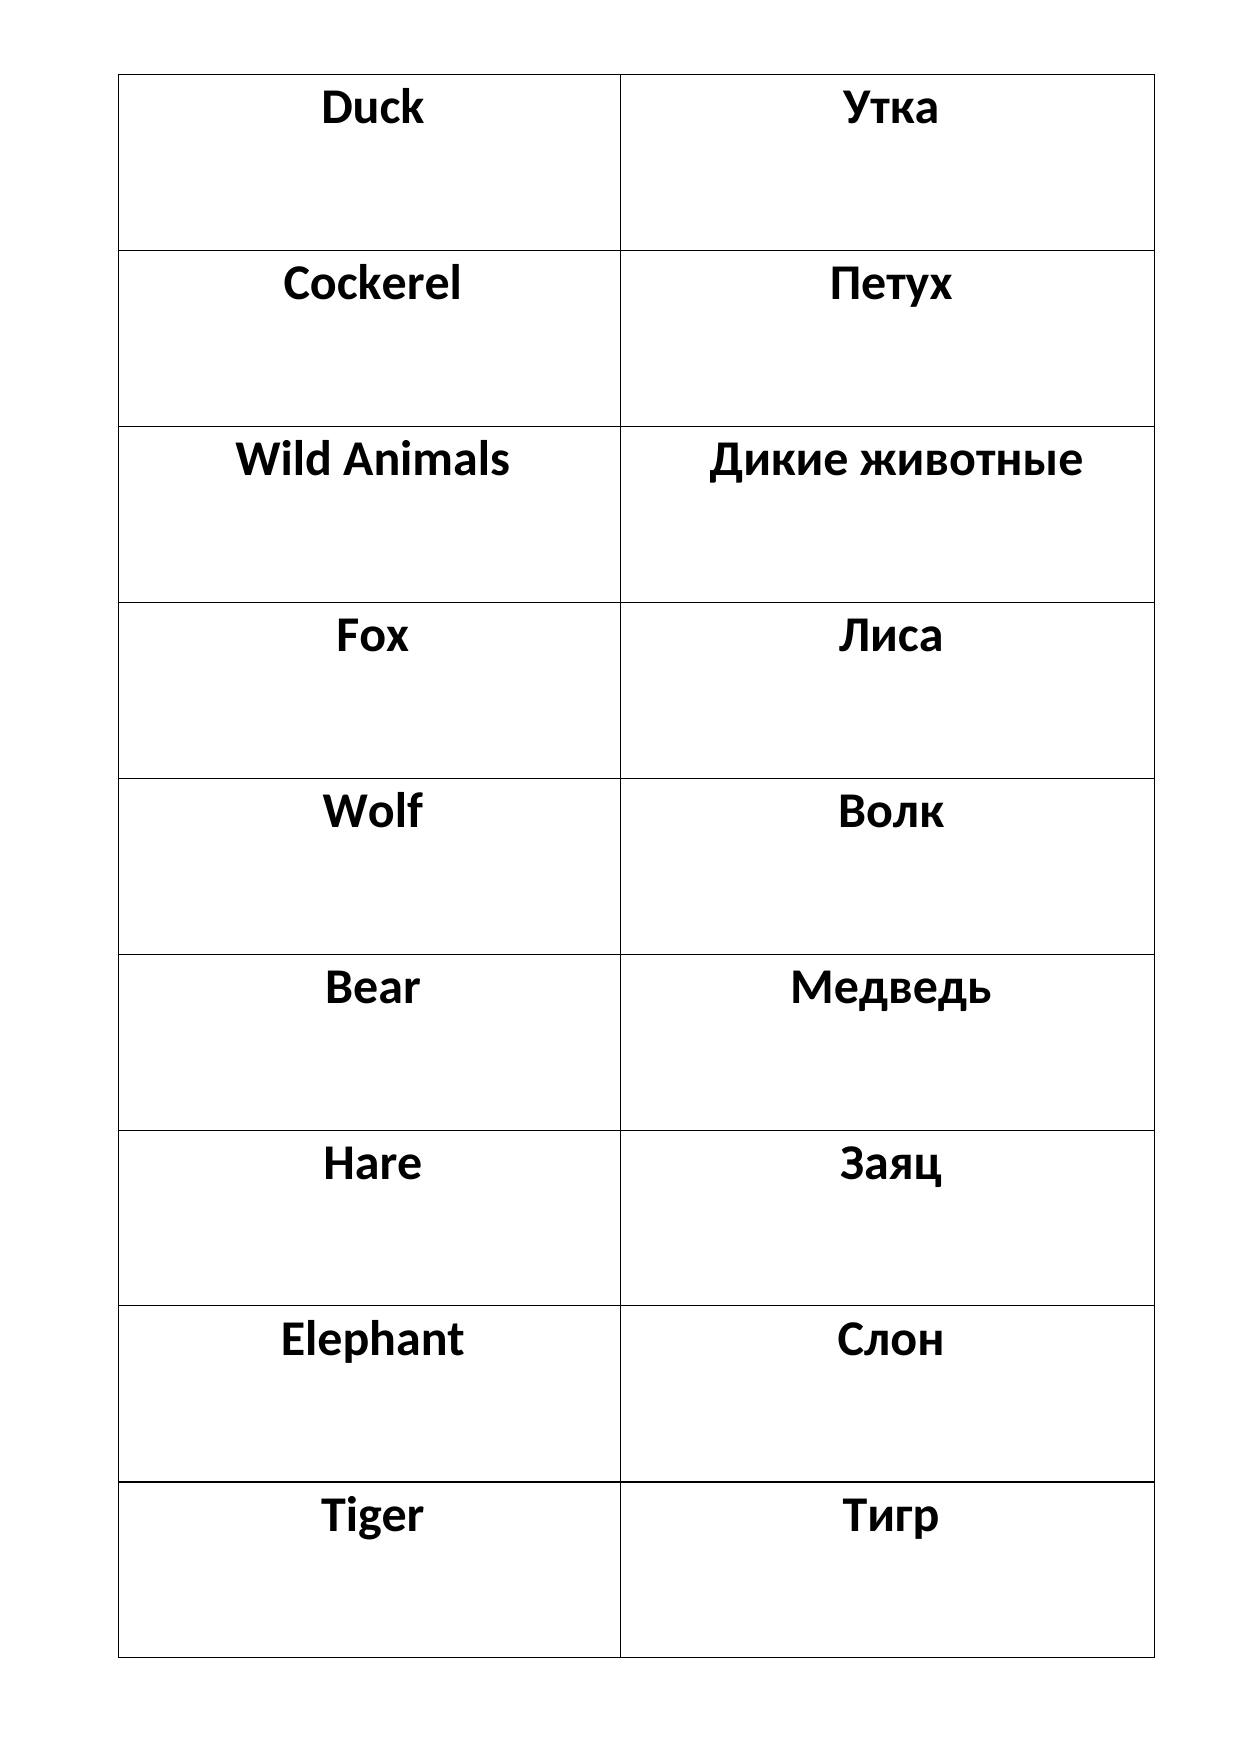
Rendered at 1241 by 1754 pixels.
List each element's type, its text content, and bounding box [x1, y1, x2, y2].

table_cell Дикие животные [621, 427, 1154, 602]
table_cell Лиса [621, 603, 1154, 778]
table_cell Tiger [119, 1483, 620, 1657]
table_cell Петух [621, 251, 1154, 426]
table_cell Duck [119, 75, 620, 250]
table_cell Слон [621, 1306, 1154, 1481]
table_cell Elephant [119, 1306, 620, 1481]
table_cell Hare [119, 1131, 620, 1305]
table_cell Медведь [621, 955, 1154, 1129]
table_cell Bear [119, 955, 620, 1129]
table_cell Заяц [621, 1131, 1154, 1305]
table_cell Fox [119, 603, 620, 778]
table_cell Тигр [621, 1483, 1154, 1657]
table_cell Wolf [119, 779, 620, 953]
table_cell Волк [621, 779, 1154, 953]
table_cell Wild Animals [119, 427, 620, 602]
table_cell Cockerel [119, 251, 620, 426]
table_cell Утка [621, 75, 1154, 250]
